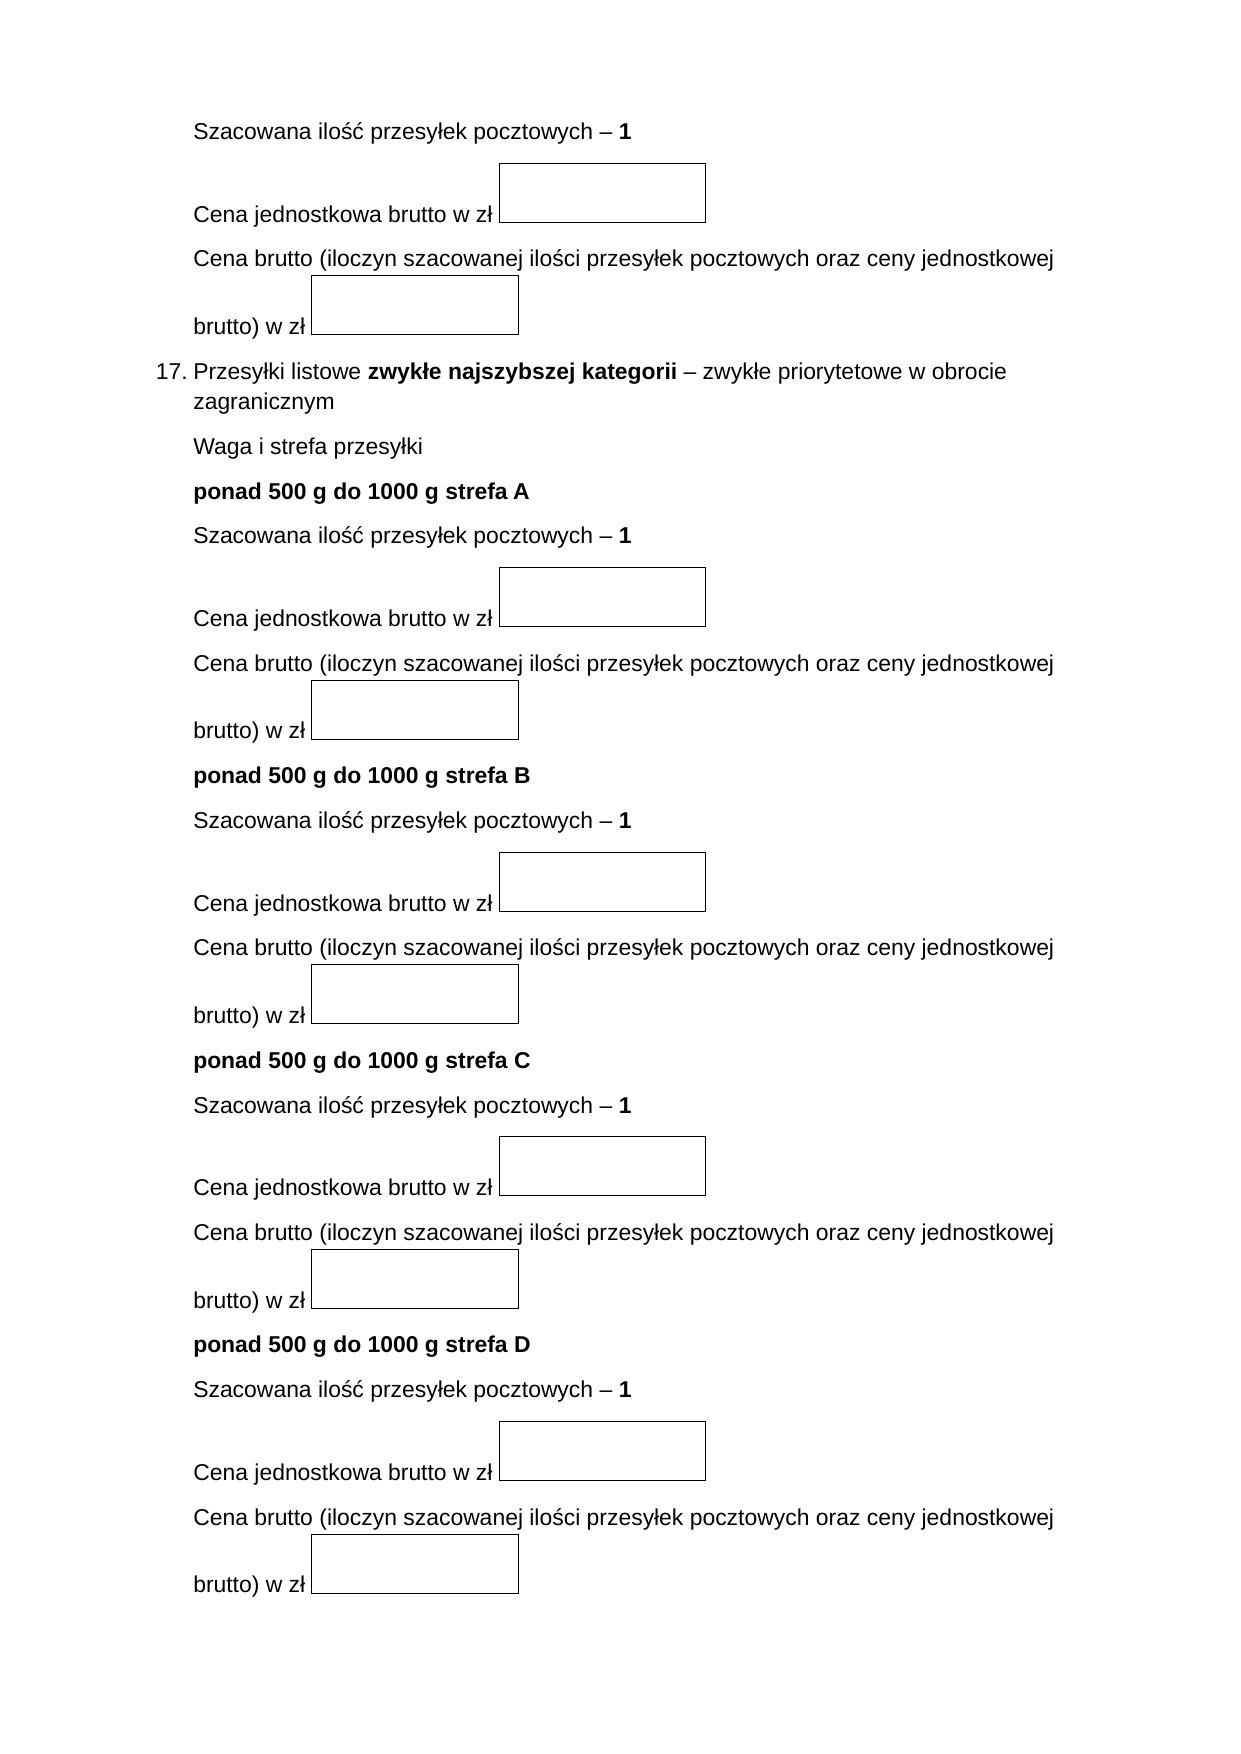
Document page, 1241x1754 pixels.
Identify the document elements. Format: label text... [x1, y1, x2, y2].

list ponad 500 g do 1000 g strefa A [193, 478, 1122, 504]
list Cena jednostkowa brutto w zł [193, 1136, 1122, 1200]
list Waga i strefa przesyłki [193, 433, 1122, 459]
list Cena brutto (iloczyn szacowanej ilości przesyłek pocztowych oraz ceny jednostkowej brutto) w zł [193, 934, 1122, 1028]
list ponad 500 g do 1000 g strefa D [193, 1331, 1122, 1358]
list Przesyłki listowe zwykłe najszybszej kategorii – zwykłe priorytetowe w obrocie zagranicznym [156, 358, 1122, 414]
list ponad 500 g do 1000 g strefa B [193, 762, 1122, 789]
list Szacowana ilość przesyłek pocztowych – 1 [193, 522, 1122, 549]
list Cena jednostkowa brutto w zł [193, 567, 1122, 631]
list Szacowana ilość przesyłek pocztowych – 1 [193, 118, 1122, 144]
list Szacowana ilość przesyłek pocztowych – 1 [193, 807, 1122, 833]
list Cena brutto (iloczyn szacowanej ilości przesyłek pocztowych oraz ceny jednostkowej brutto) w zł [193, 1219, 1122, 1313]
list Cena jednostkowa brutto w zł [193, 852, 1122, 916]
list Szacowana ilość przesyłek pocztowych – 1 [193, 1092, 1122, 1118]
list Cena jednostkowa brutto w zł [193, 163, 1122, 227]
list Cena brutto (iloczyn szacowanej ilości przesyłek pocztowych oraz ceny jednostkowej brutto) w zł [193, 650, 1122, 744]
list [193, 1376, 1122, 1403]
list ponad 500 g do 1000 g strefa C [193, 1047, 1122, 1073]
list Cena jednostkowa brutto w zł [193, 1421, 1122, 1485]
list Cena brutto (iloczyn szacowanej ilości przesyłek pocztowych oraz ceny jednostkowej brutto) w zł [193, 1503, 1122, 1598]
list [193, 245, 1122, 339]
